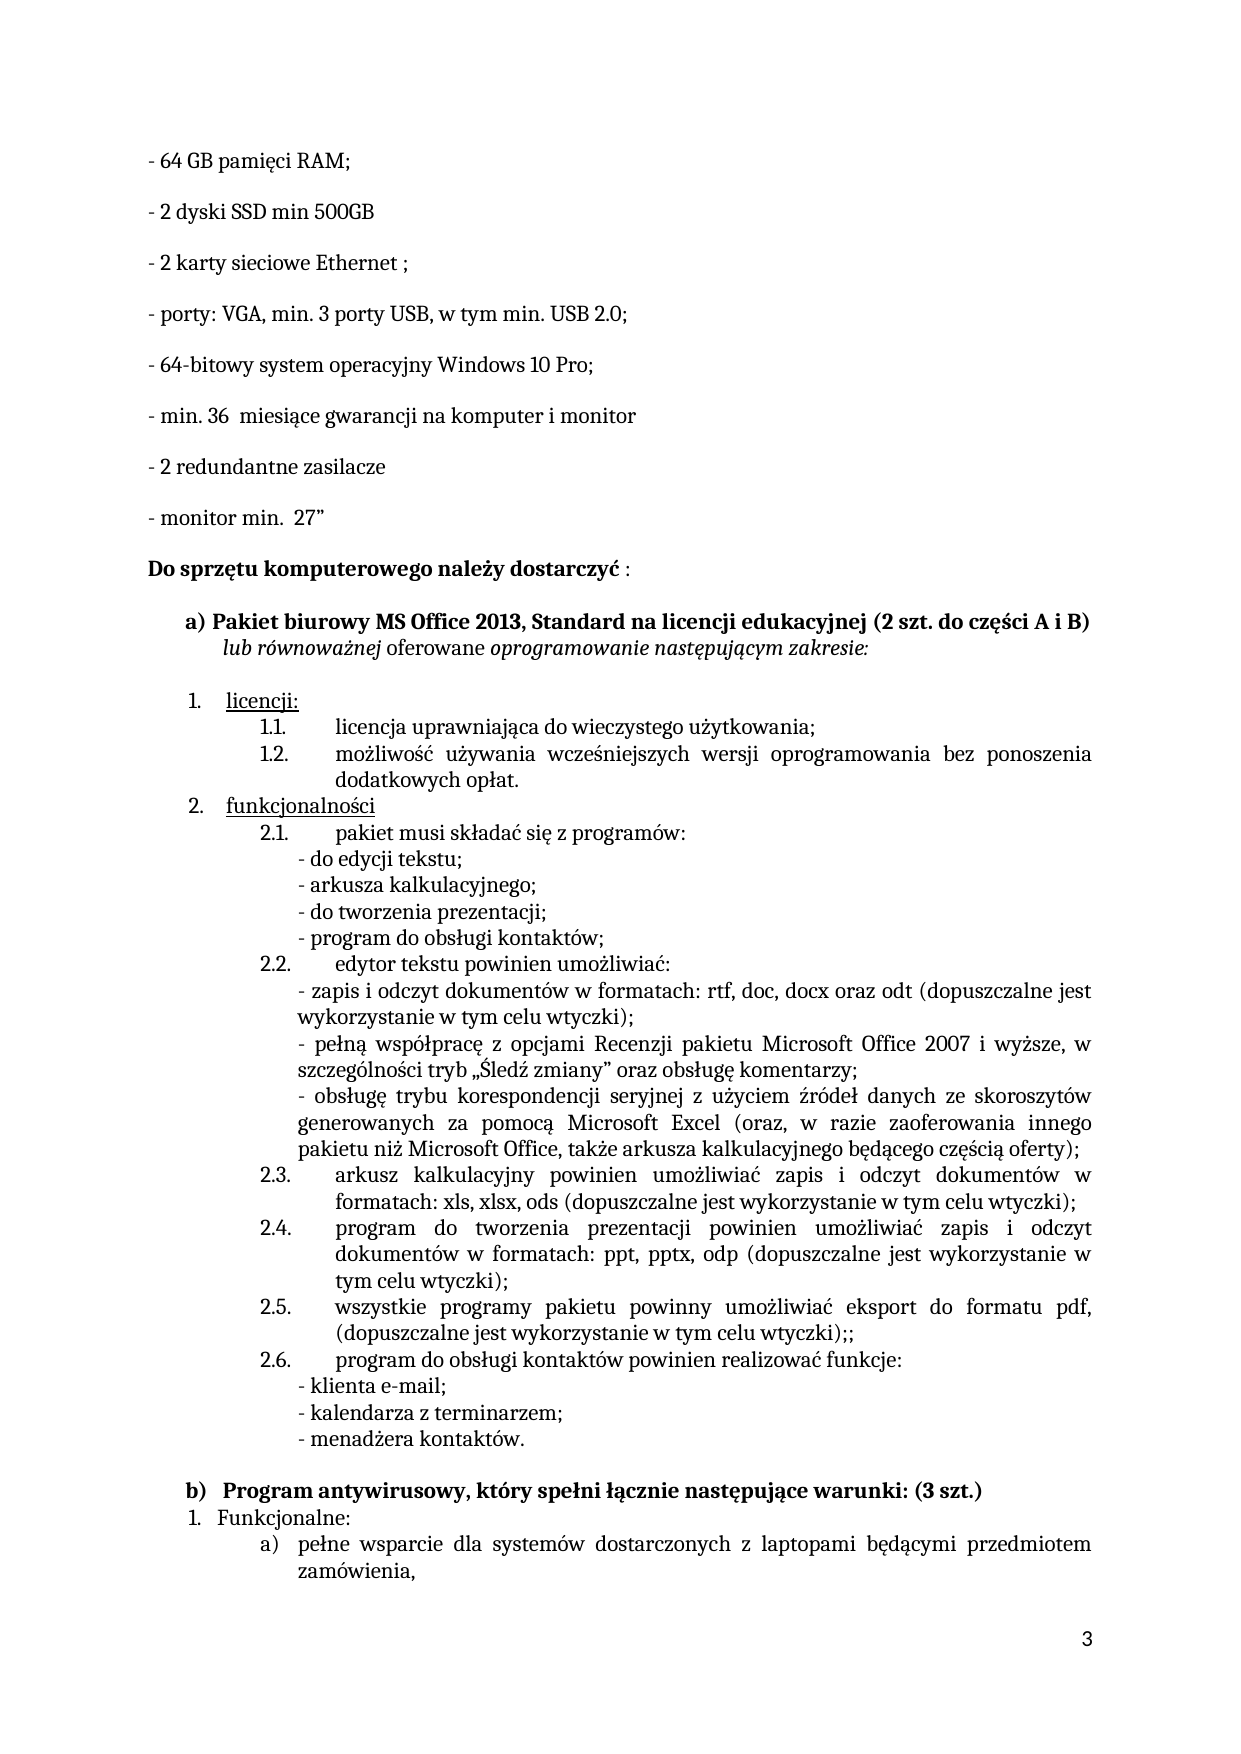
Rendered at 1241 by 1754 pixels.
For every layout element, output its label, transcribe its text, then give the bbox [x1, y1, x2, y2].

list Funkcjonalne: [188, 1505, 1093, 1531]
text - monitor min. 27” [148, 505, 1093, 531]
text Do sprzętu komputerowego należy dostarczyć : [148, 556, 1093, 582]
list wszystkie programy pakietu powinny umożliwiać eksport do formatu pdf, (dopuszczalne jest wykorzystanie w tym celu wtyczki);; [260, 1294, 1093, 1347]
list program do obsługi kontaktów powinien realizować funkcje: [260, 1347, 1093, 1373]
text - 2 dyski SSD min 500GB [148, 199, 1093, 225]
text - 2 karty sieciowe Ethernet ; [148, 250, 1093, 276]
list pakiet musi składać się z programów: [260, 819, 1093, 846]
list pełne wsparcie dla systemów dostarczonych z laptopami będącymi przedmiotem zamówienia, [260, 1531, 1093, 1584]
list możliwość używania wcześniejszych wersji oprogramowania bez ponoszenia dodatkowych opłat. [260, 740, 1093, 793]
list licencji: [188, 688, 1093, 714]
text - do edycji tekstu; [298, 846, 1093, 872]
text - min. 36 miesiące gwarancji na komputer i monitor [148, 403, 1093, 429]
text - pełną współpracę z opcjami Recenzji pakietu Microsoft Office 2007 i wyższe, w szczególności tryb „Śledź zmiany” oraz obsługę komentarzy; [298, 1030, 1093, 1083]
text - program do obsługi kontaktów; [298, 925, 1093, 951]
list arkusz kalkulacyjny powinien umożliwiać zapis i odczyt dokumentów w formatach: xls, xlsx, ods (dopuszczalne jest wykorzystanie w tym celu wtyczki); [260, 1162, 1093, 1215]
text - 64-bitowy system operacyjny Windows 10 Pro; [148, 352, 1093, 378]
list funkcjonalności [188, 793, 1093, 819]
text - kalendarza z terminarzem; [298, 1399, 1093, 1426]
text - menadżera kontaktów. [298, 1426, 1093, 1452]
list Program antywirusowy, który spełni łącznie następujące warunki: (3 szt.) [185, 1478, 1093, 1505]
text - zapis i odczyt dokumentów w formatach: rtf, doc, docx oraz odt (dopuszczalne jest wykorzystanie w tym celu wtyczki); [298, 978, 1093, 1030]
text - obsługę trybu korespondencji seryjnej z użyciem źródeł danych ze skoroszytów generowanych za pomocą Microsoft Excel (oraz, w razie zaoferowania innego pakietu niż Microsoft Office, także arkusza kalkulacyjnego będącego częścią oferty); [298, 1083, 1093, 1162]
list program do tworzenia prezentacji powinien umożliwiać zapis i odczyt dokumentów w formatach: ppt, pptx, odp (dopuszczalne jest wykorzystanie w tym celu wtyczki); [260, 1215, 1093, 1294]
text - 2 redundantne zasilacze [148, 454, 1093, 480]
text - arkusza kalkulacyjnego; [298, 872, 1093, 898]
text - do tworzenia prezentacji; [298, 898, 1093, 925]
list licencja uprawniająca do wieczystego użytkowania; [260, 714, 1093, 740]
list Pakiet biurowy MS Office 2013, Standard na licencji edukacyjnej (2 szt. do części A i B) lub równoważnej oferowane oprogramowanie następującym zakresie: [185, 609, 1093, 661]
text - 64 GB pamięci RAM; [148, 148, 1093, 174]
list edytor tekstu powinien umożliwiać: [260, 951, 1093, 978]
text - klienta e-mail; [298, 1373, 1093, 1399]
text - porty: VGA, min. 3 porty USB, w tym min. USB 2.0; [148, 301, 1093, 327]
